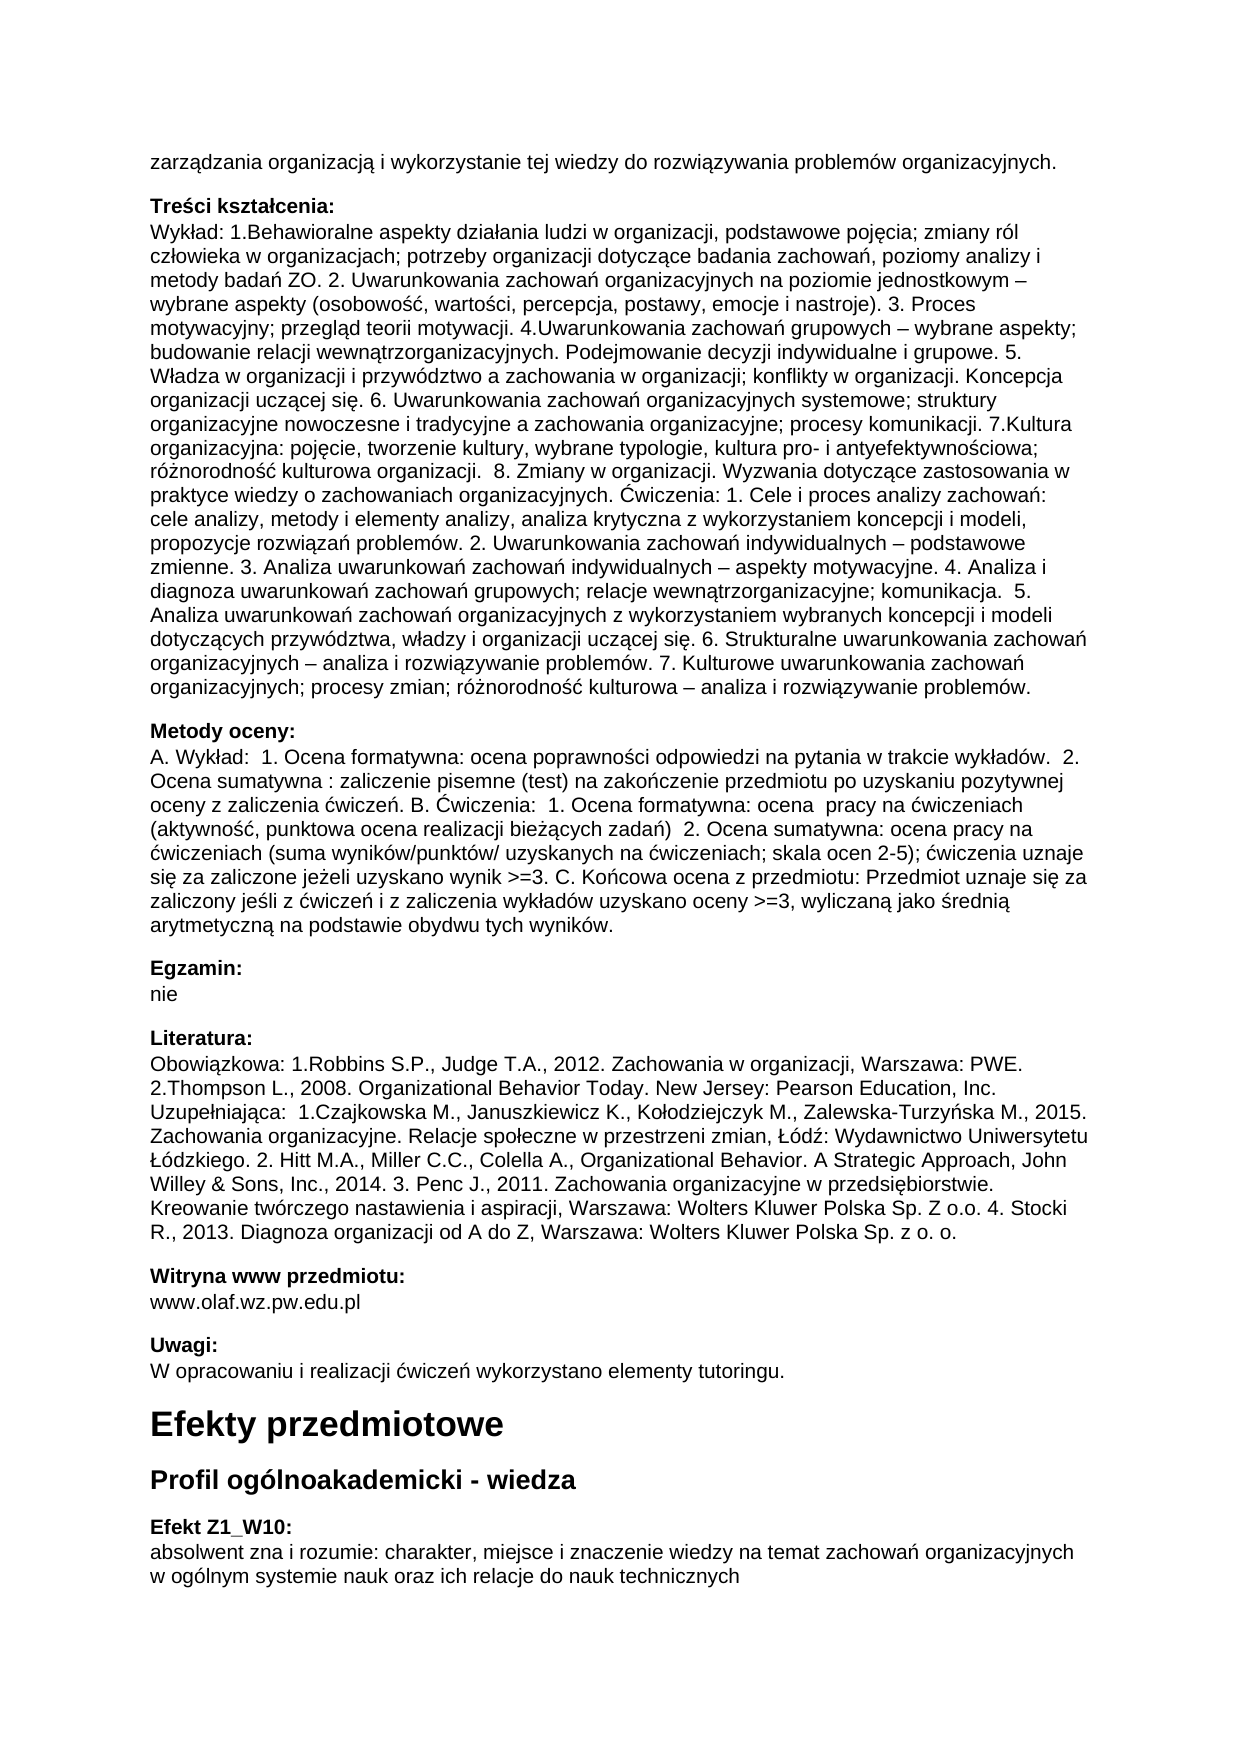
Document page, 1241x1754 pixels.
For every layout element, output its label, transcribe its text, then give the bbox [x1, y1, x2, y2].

text Efekt Z1_W10: [150, 1515, 1090, 1539]
text Uwagi: [150, 1333, 1090, 1357]
text Obowiązkowa: 1.Robbins S.P., Judge T.A., 2012. Zachowania w organizacji, Warszawa: PWE. 2.Thompson L., 2008. Organizational Behavior Today. New Jersey: Pearson Education, Inc. Uzupełniająca: 1.Czajkowska M., Januszkiewicz K., Kołodziejczyk M., Zalewska-Turzyńska M., 2015. Zachowania organizacyjne. Relacje społeczne w przestrzeni zmian, Łódź: Wydawnictwo Uniwersytetu Łódzkiego. 2. Hitt M.A., Miller C.C., Colella A., Organizational Behavior. A Strategic Approach, John Willey & Sons, Inc., 2014. 3. Penc J., 2011. Zachowania organizacyjne w przedsiębiorstwie. Kreowanie twórczego nastawienia i aspiracji, Warszawa: Wolters Kluwer Polska Sp. Z o.o. 4. Stocki R., 2013. Diagnoza organizacji od A do Z, Warszawa: Wolters Kluwer Polska Sp. z o. o. [150, 1052, 1090, 1244]
text Witryna www przedmiotu: [150, 1263, 1090, 1287]
text absolwent zna i rozumie: charakter, miejsce i znaczenie wiedzy na temat zachowań organizacyjnych w ogólnym systemie nauk oraz ich relacje do nauk technicznych [150, 1540, 1090, 1588]
text Egzamin: [150, 956, 1090, 980]
subtitle Efekty przedmiotowe [150, 1403, 1090, 1444]
subtitle Profil ogólnoakademicki - wiedza [150, 1464, 1090, 1495]
text Metody oceny: [150, 719, 1090, 743]
text nie [150, 982, 1090, 1006]
text Wykład: 1.Behawioralne aspekty działania ludzi w organizacji, podstawowe pojęcia; zmiany ról człowieka w organizacjach; potrzeby organizacji dotyczące badania zachowań, poziomy analizy i metody badań ZO. 2. Uwarunkowania zachowań organizacyjnych na poziomie jednostkowym – wybrane aspekty (osobowość, wartości, percepcja, postawy, emocje i nastroje). 3. Proces motywacyjny; przegląd teorii motywacji. 4.Uwarunkowania zachowań grupowych – wybrane aspekty; budowanie relacji wewnątrzorganizacyjnych. Podejmowanie decyzji indywidualne i grupowe. 5. Władza w organizacji i przywództwo a zachowania w organizacji; konflikty w organizacji. Koncepcja organizacji uczącej się. 6. Uwarunkowania zachowań organizacyjnych systemowe; struktury organizacyjne nowoczesne i tradycyjne a zachowania organizacyjne; procesy komunikacji. 7.Kultura organizacyjna: pojęcie, tworzenie kultury, wybrane typologie, kultura pro- i antyefektywnościowa; różnorodność kulturowa organizacji. 8. Zmiany w organizacji. Wyzwania dotyczące zastosowania w praktyce wiedzy o zachowaniach organizacyjnych. Ćwiczenia: 1. Cele i proces analizy zachowań: cele analizy, metody i elementy analizy, analiza krytyczna z wykorzystaniem koncepcji i modeli, propozycje rozwiązań problemów. 2. Uwarunkowania zachowań indywidualnych – podstawowe zmienne. 3. Analiza uwarunkowań zachowań indywidualnych – aspekty motywacyjne. 4. Analiza i diagnoza uwarunkowań zachowań grupowych; relacje wewnątrzorganizacyjne; komunikacja. 5. Analiza uwarunkowań zachowań organizacyjnych z wykorzystaniem wybranych koncepcji i modeli dotyczących przywództwa, władzy i organizacji uczącej się. 6. Strukturalne uwarunkowania zachowań organizacyjnych – analiza i rozwiązywanie problemów. 7. Kulturowe uwarunkowania zachowań organizacyjnych; procesy zmian; różnorodność kulturowa – analiza i rozwiązywanie problemów. [150, 220, 1090, 699]
text www.olaf.wz.pw.edu.pl [150, 1289, 1090, 1313]
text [150, 150, 1090, 174]
text Literatura: [150, 1026, 1090, 1050]
text W opracowaniu i realizacji ćwiczeń wykorzystano elementy tutoringu. [150, 1359, 1090, 1383]
text Treści kształcenia: [150, 194, 1090, 218]
text A. Wykład: 1. Ocena formatywna: ocena poprawności odpowiedzi na pytania w trakcie wykładów. 2. Ocena sumatywna : zaliczenie pisemne (test) na zakończenie przedmiotu po uzyskaniu pozytywnej oceny z zaliczenia ćwiczeń. B. Ćwiczenia: 1. Ocena formatywna: ocena pracy na ćwiczeniach (aktywność, punktowa ocena realizacji bieżących zadań) 2. Ocena sumatywna: ocena pracy na ćwiczeniach (suma wyników/punktów/ uzyskanych na ćwiczeniach; skala ocen 2-5); ćwiczenia uznaje się za zaliczone jeżeli uzyskano wynik >=3. C. Końcowa ocena z przedmiotu: Przedmiot uznaje się za zaliczony jeśli z ćwiczeń i z zaliczenia wykładów uzyskano oceny >=3, wyliczaną jako średnią arytmetyczną na podstawie obydwu tych wyników. [150, 745, 1090, 936]
